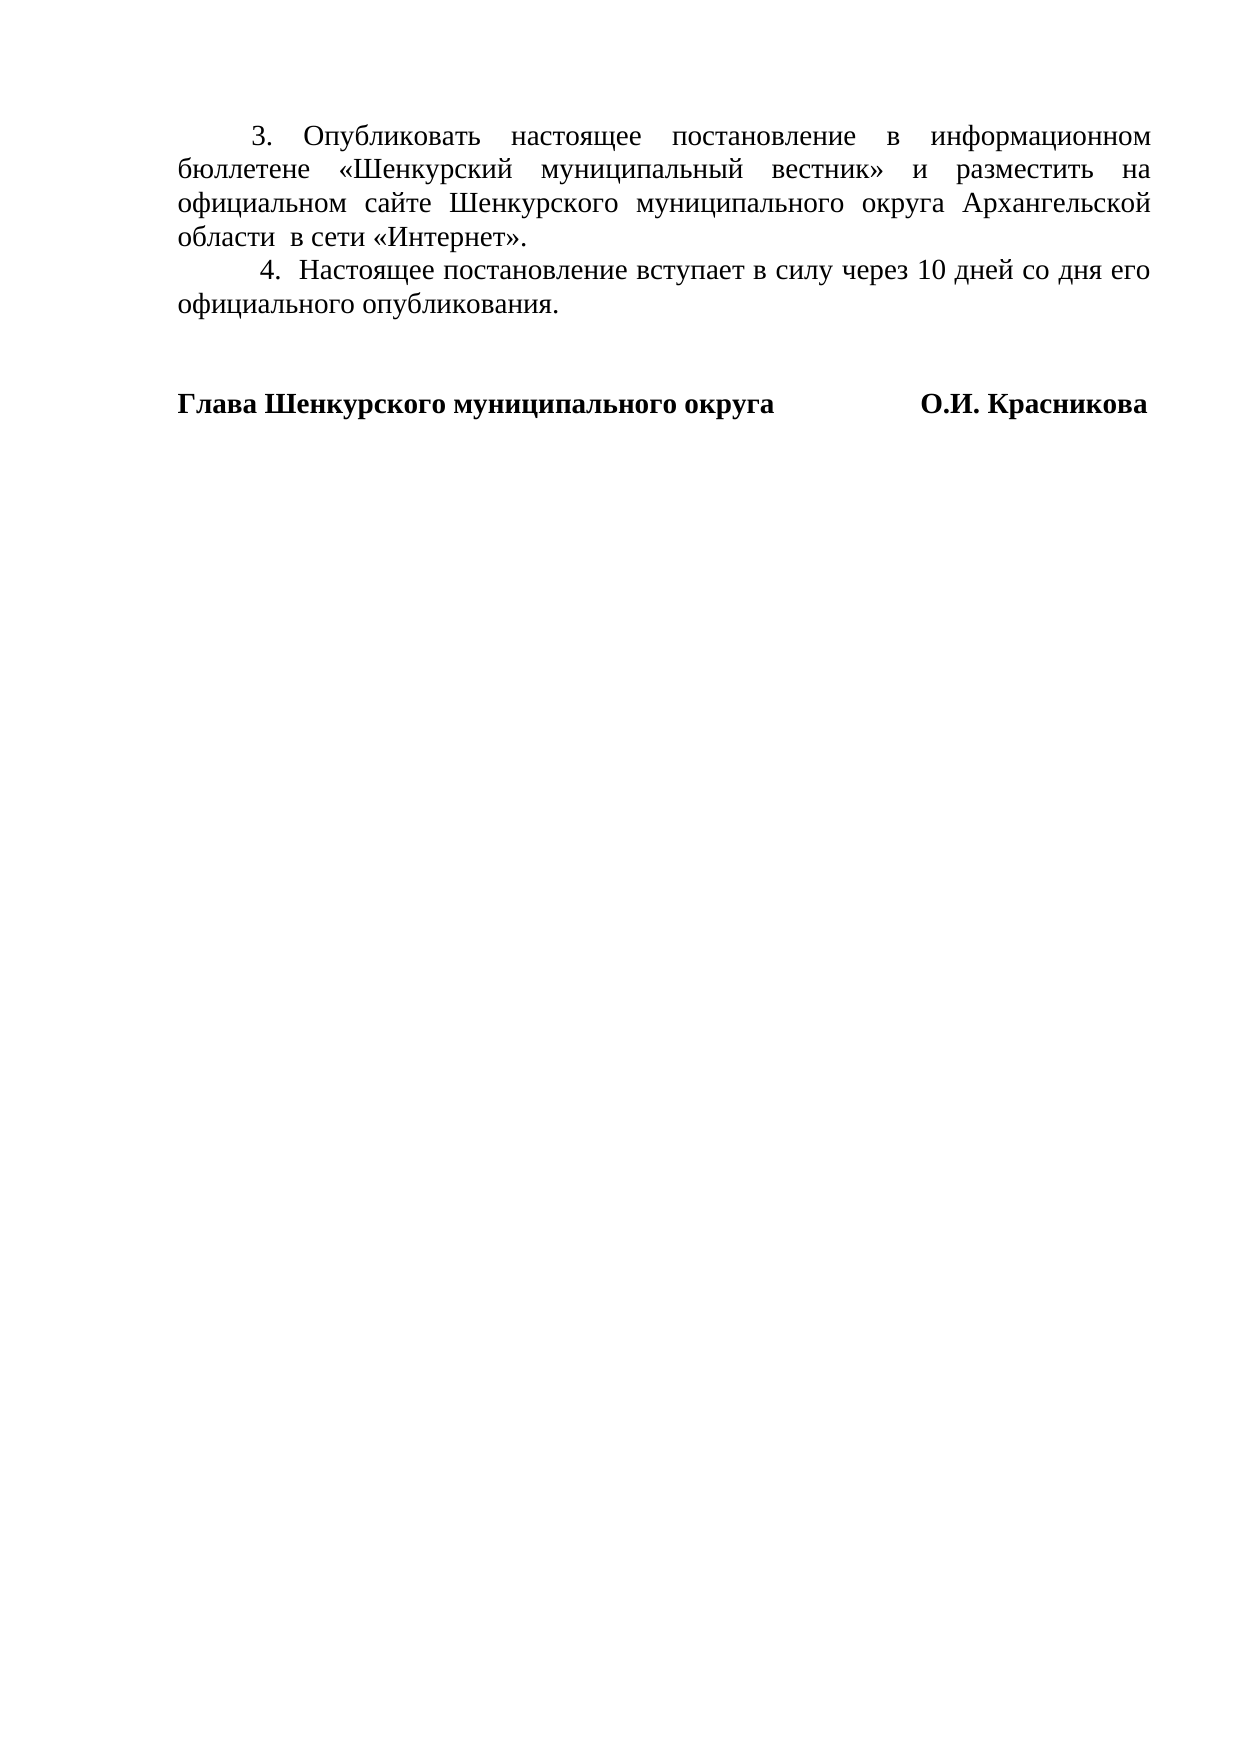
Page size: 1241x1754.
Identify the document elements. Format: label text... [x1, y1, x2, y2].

text Глава Шенкурского муниципального округа О.И. Красникова [177, 386, 1152, 420]
text 4. Настоящее постановление вступает в силу через 10 дней со дня его официального опубликования. [177, 252, 1152, 319]
text 3. Опубликовать настоящее постановление в информационном бюллетене «Шенкурский муниципальный вестник» и разместить на официальном сайте Шенкурского муниципального округа Архангельской области в сети «Интернет». [177, 118, 1152, 252]
